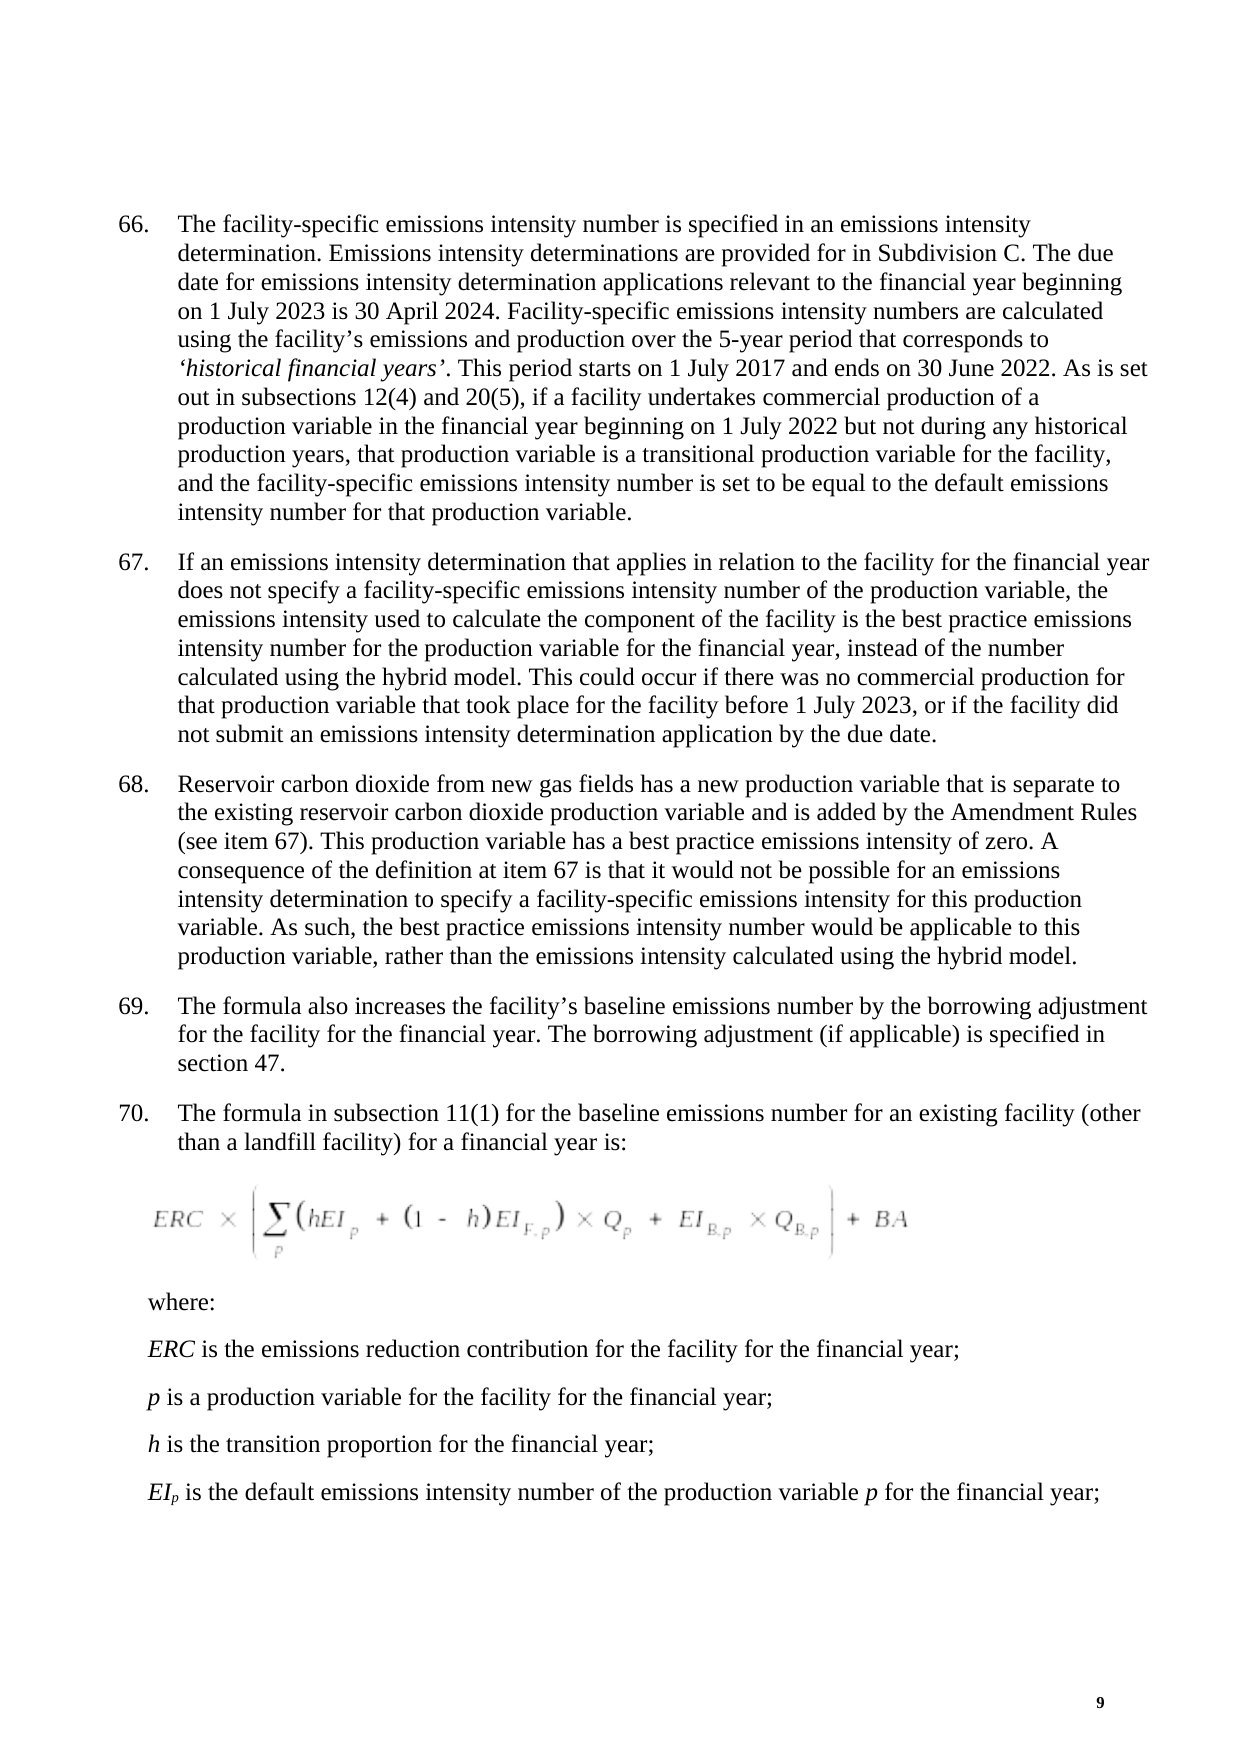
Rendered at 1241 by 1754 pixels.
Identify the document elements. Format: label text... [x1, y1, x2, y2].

list where: [148, 1287, 1152, 1316]
list The formula also increases the facility’s baseline emissions number by the borrowing adjustment for the facility for the financial year. The borrowing adjustment (if applicable) is specified in section 47. [118, 991, 1152, 1077]
text h is the transition proportion for the financial year; [148, 1429, 1152, 1458]
text EIp is the default emissions intensity number of the production variable p for the financial year; [148, 1477, 1152, 1506]
list If an emissions intensity determination that applies in relation to the facility for the financial year does not specify a facility-specific emissions intensity number of the production variable, the emissions intensity used to calculate the component of the facility is the best practice emissions intensity number for the production variable for the financial year, instead of the number calculated using the hybrid model. This could occur if there was no commercial production for that production variable that took place for the facility before 1 July 2023, or if the facility did not submit an emissions intensity determination application by the due date. [118, 547, 1152, 748]
list The facility-specific emissions intensity number is specified in an emissions intensity determination. Emissions intensity determinations are provided for in Subdivision C. The due date for emissions intensity determination applications relevant to the financial year beginning on 1 July 2023 is 30 April 2024. Facility-specific emissions intensity numbers are calculated using the facility’s emissions and production over the 5-year period that corresponds to ‘historical financial years’. This period starts on 1 July 2017 and ends on 30 June 2022. As is set out in subsections 12(4) and 20(5), if a facility undertakes commercial production of a production variable in the financial year beginning on 1 July 2022 but not during any historical production years, that production variable is a transitional production variable for the facility, and the facility-specific emissions intensity number is set to be equal to the default emissions intensity number for that production variable. [118, 209, 1152, 526]
list Reservoir carbon dioxide from new gas fields has a new production variable that is separate to the existing reservoir carbon dioxide production variable and is added by the Amendment Rules (see item 67). This production variable has a best practice emissions intensity of zero. A consequence of the definition at item 67 is that it would not be possible for an emissions intensity determination to specify a facility-specific emissions intensity for this production variable. As such, the best practice emissions intensity number would be applicable to this production variable, rather than the emissions intensity calculated using the hybrid model. [118, 769, 1152, 970]
list The formula in subsection 11(1) for the baseline emissions number for an existing facility (other than a landfill facility) for a financial year is: [118, 1098, 1152, 1155]
text p is a production variable for the facility for the financial year; [148, 1382, 1152, 1411]
text ERC is the emissions reduction contribution for the facility for the financial year; [148, 1334, 1152, 1363]
